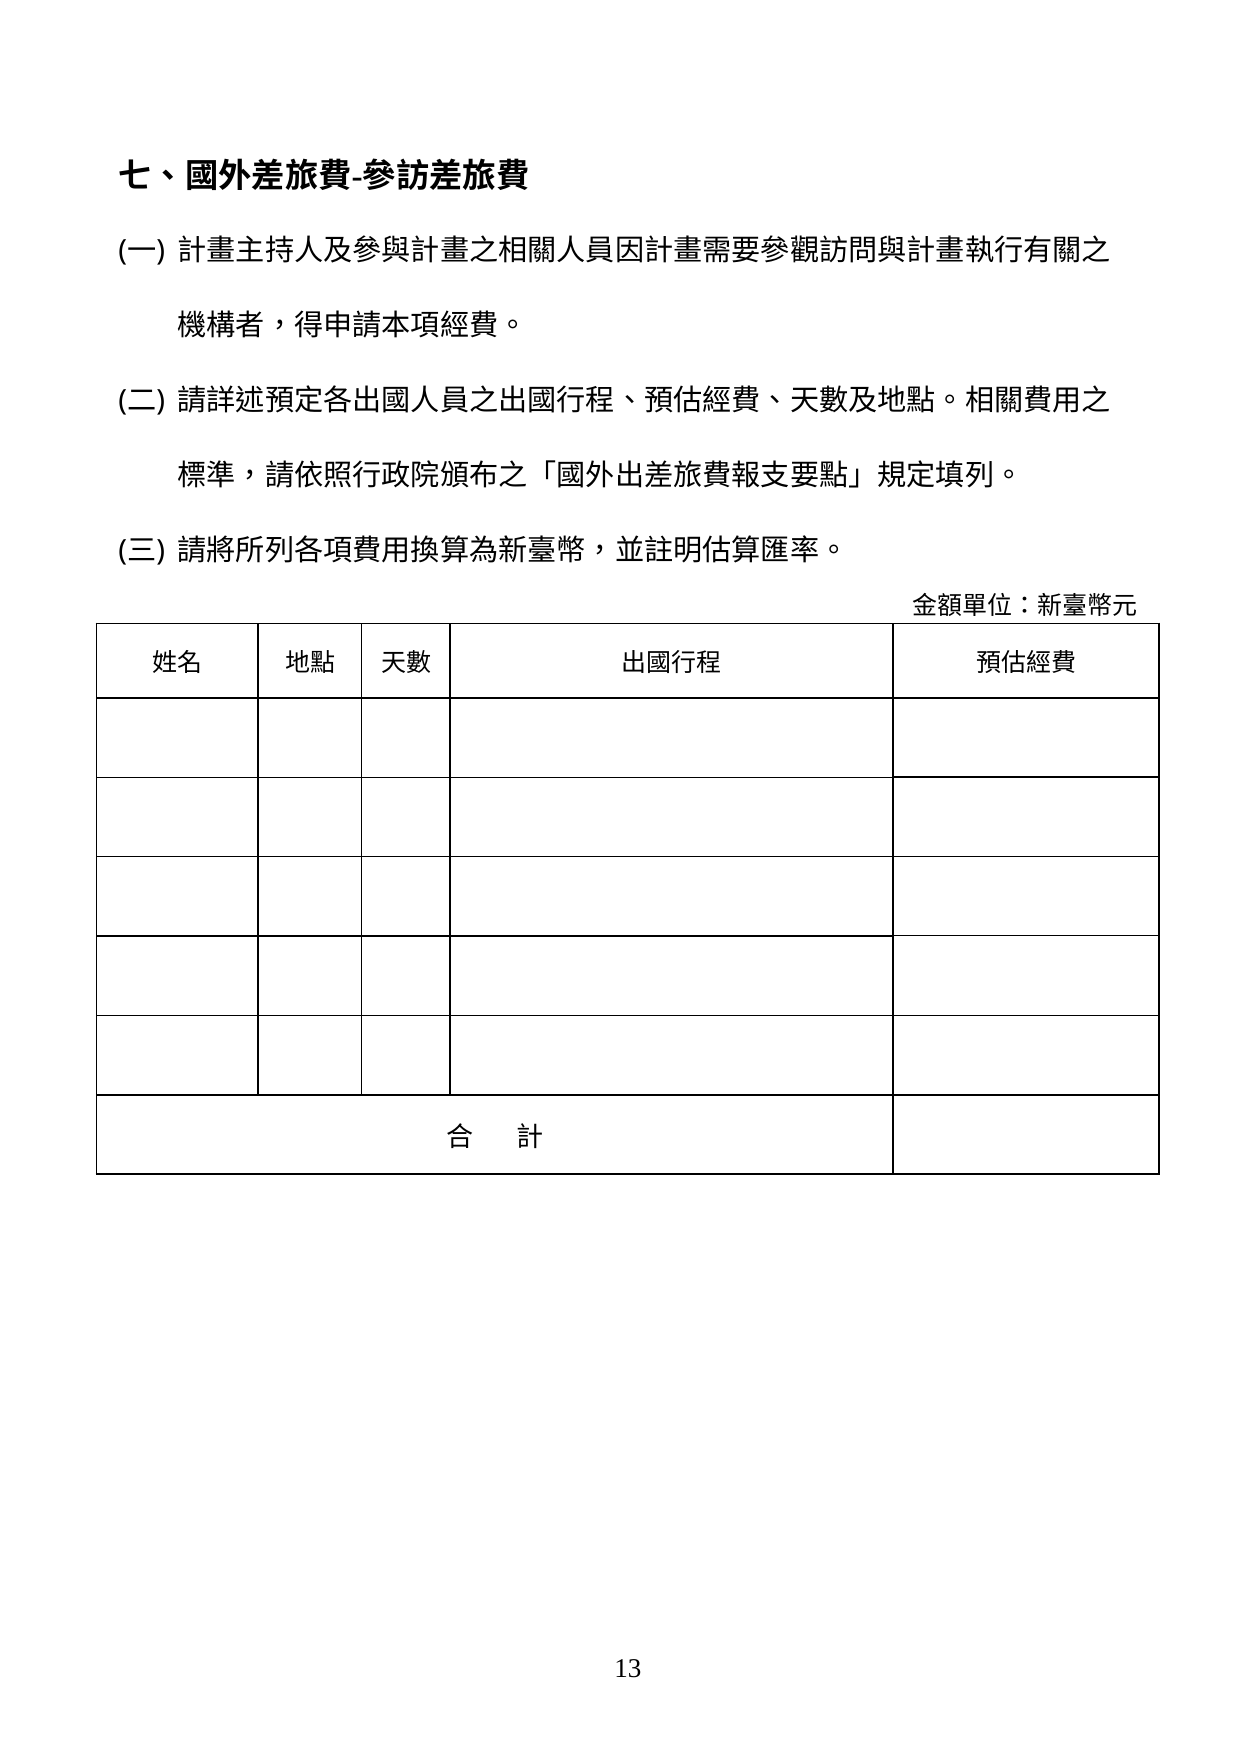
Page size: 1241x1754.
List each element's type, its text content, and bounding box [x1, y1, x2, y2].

table_cell [362, 1016, 449, 1094]
table_cell [894, 1096, 1158, 1173]
table_cell [259, 1016, 361, 1094]
table_cell [97, 937, 257, 1014]
table_header 預估經費 [894, 624, 1158, 697]
list 請將所列各項費用換算為新臺幣，並註明估算匯率。 [118, 510, 1137, 585]
table_header 出國行程 [451, 624, 892, 697]
table_cell [451, 699, 892, 776]
table_cell [451, 857, 892, 935]
table_cell [362, 937, 449, 1014]
table_cell [259, 778, 361, 856]
list 金額單位：新臺幣元 [177, 585, 1137, 622]
table_header 天數 [362, 624, 449, 697]
table_cell [97, 857, 257, 935]
table_cell [362, 699, 449, 776]
table_cell [259, 937, 361, 1014]
table_cell [97, 1016, 257, 1094]
list 計畫主持人及參與計畫之相關人員因計畫需要參觀訪問與計畫執行有關之機構者，得申請本項經費。 [118, 210, 1137, 360]
subtitle 七、國外差旅費-參訪差旅費 [118, 135, 1137, 210]
table_cell [259, 699, 361, 776]
table_cell [97, 699, 257, 776]
list 請詳述預定各出國人員之出國行程、預估經費、天數及地點。相關費用之標準，請依照行政院頒布之「國外出差旅費報支要點」規定填列。 [118, 360, 1137, 510]
table_cell [894, 857, 1158, 935]
table_cell [362, 778, 449, 856]
table_cell [894, 936, 1158, 1014]
table_cell [97, 778, 257, 856]
table_header 地點 [259, 624, 361, 697]
table_cell [894, 778, 1158, 856]
table_cell [451, 937, 892, 1014]
table_cell 合 計 [97, 1096, 892, 1173]
table_cell [451, 778, 892, 856]
table_cell [894, 1016, 1158, 1094]
table_cell [451, 1016, 892, 1094]
table_cell [894, 699, 1158, 776]
table_header 姓名 [97, 624, 257, 697]
table_cell [362, 857, 449, 935]
table_cell [259, 857, 361, 935]
